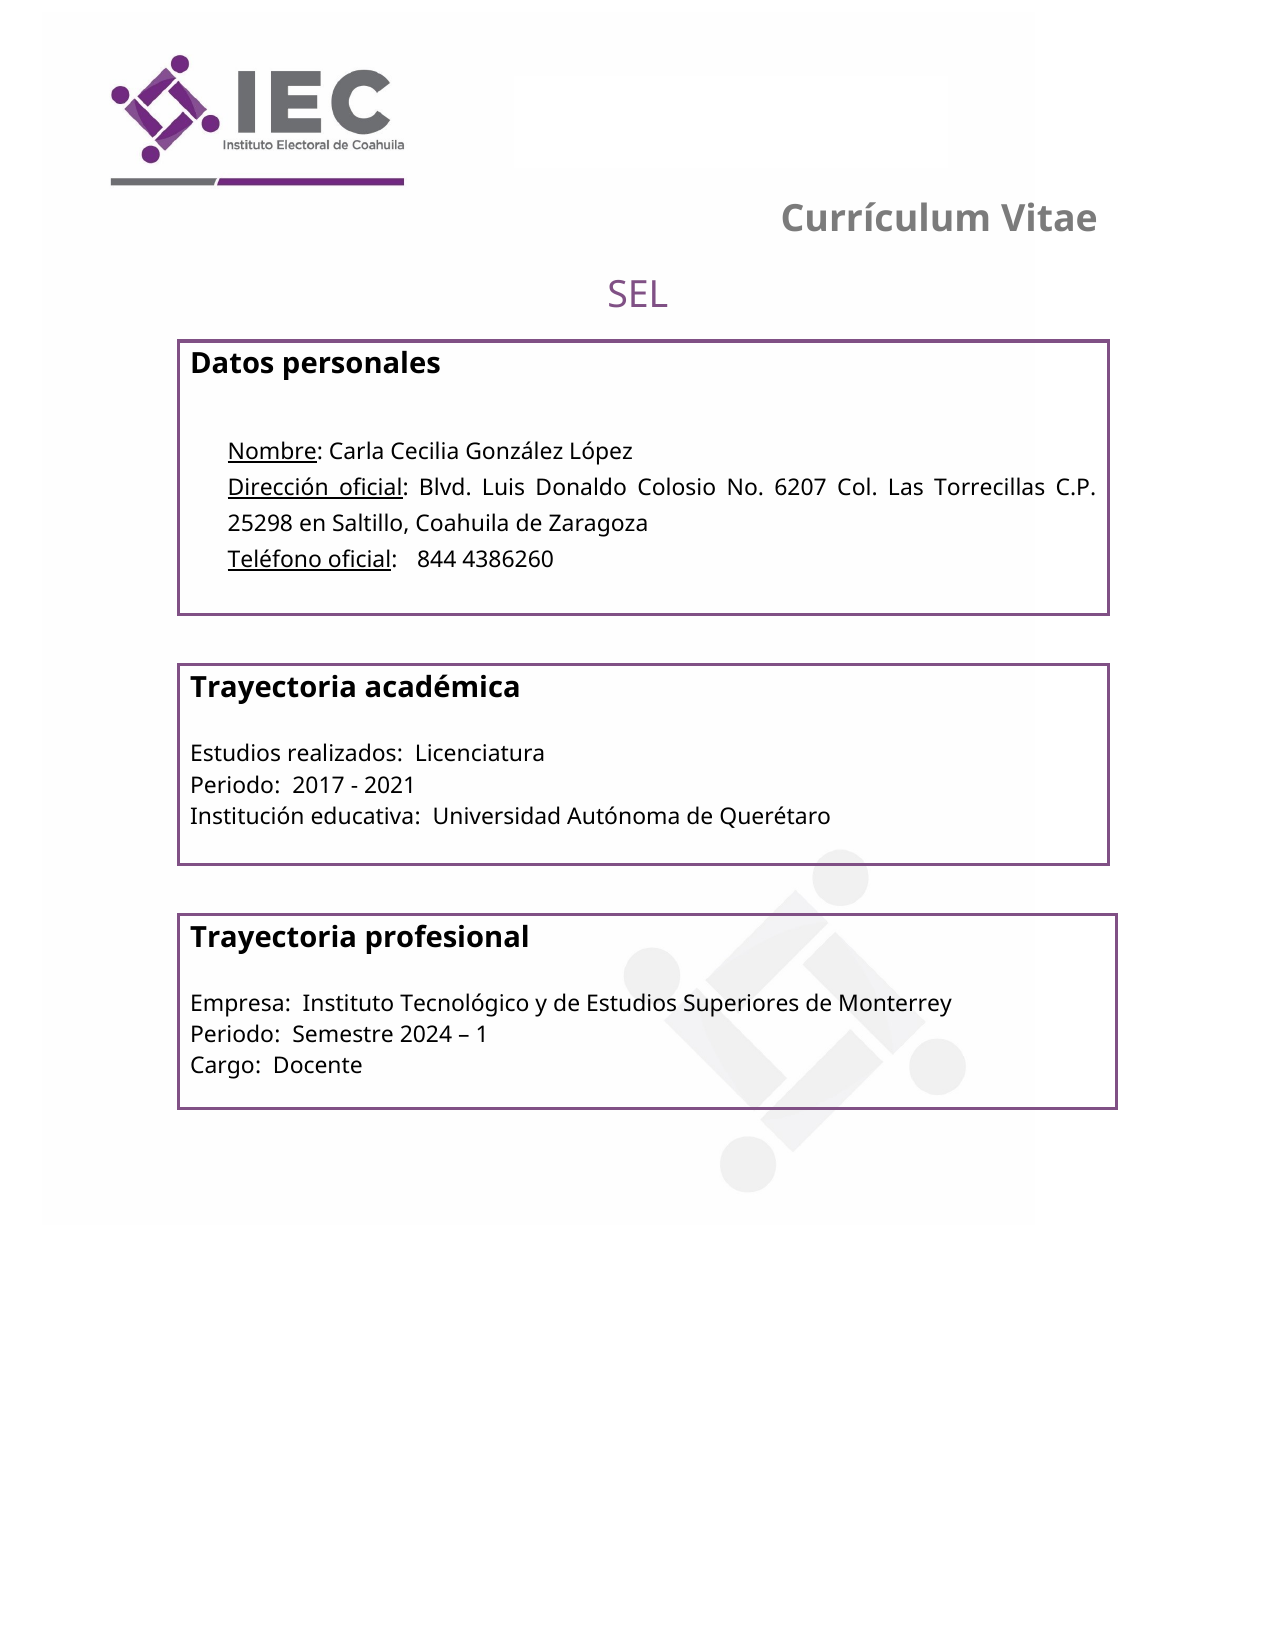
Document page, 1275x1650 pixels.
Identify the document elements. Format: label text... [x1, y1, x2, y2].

table_header Datos personales Nombre: Carla Cecilia González López Dirección oficial: Blvd. Luis Donaldo Colosio No. 6207 Col. Las Torrecillas C.P. 25298 en Saltillo, Coahuila de Zaragoza Teléfono oficial: 844 4386260 [180, 343, 1107, 613]
text Currículum Vitae [177, 192, 1098, 243]
text SEL [267, 267, 1008, 318]
picture [42, 12, 1035, 1225]
table_header Trayectoria profesional Empresa: Instituto Tecnológico y de Estudios Superiores de Monterrey Periodo: Semestre 2024 – 1 Cargo: Docente [180, 916, 1115, 1107]
table_header Trayectoria académica Estudios realizados: Licenciatura Periodo: 2017 - 2021 Institución educativa: Universidad Autónoma de Querétaro [180, 666, 1107, 862]
